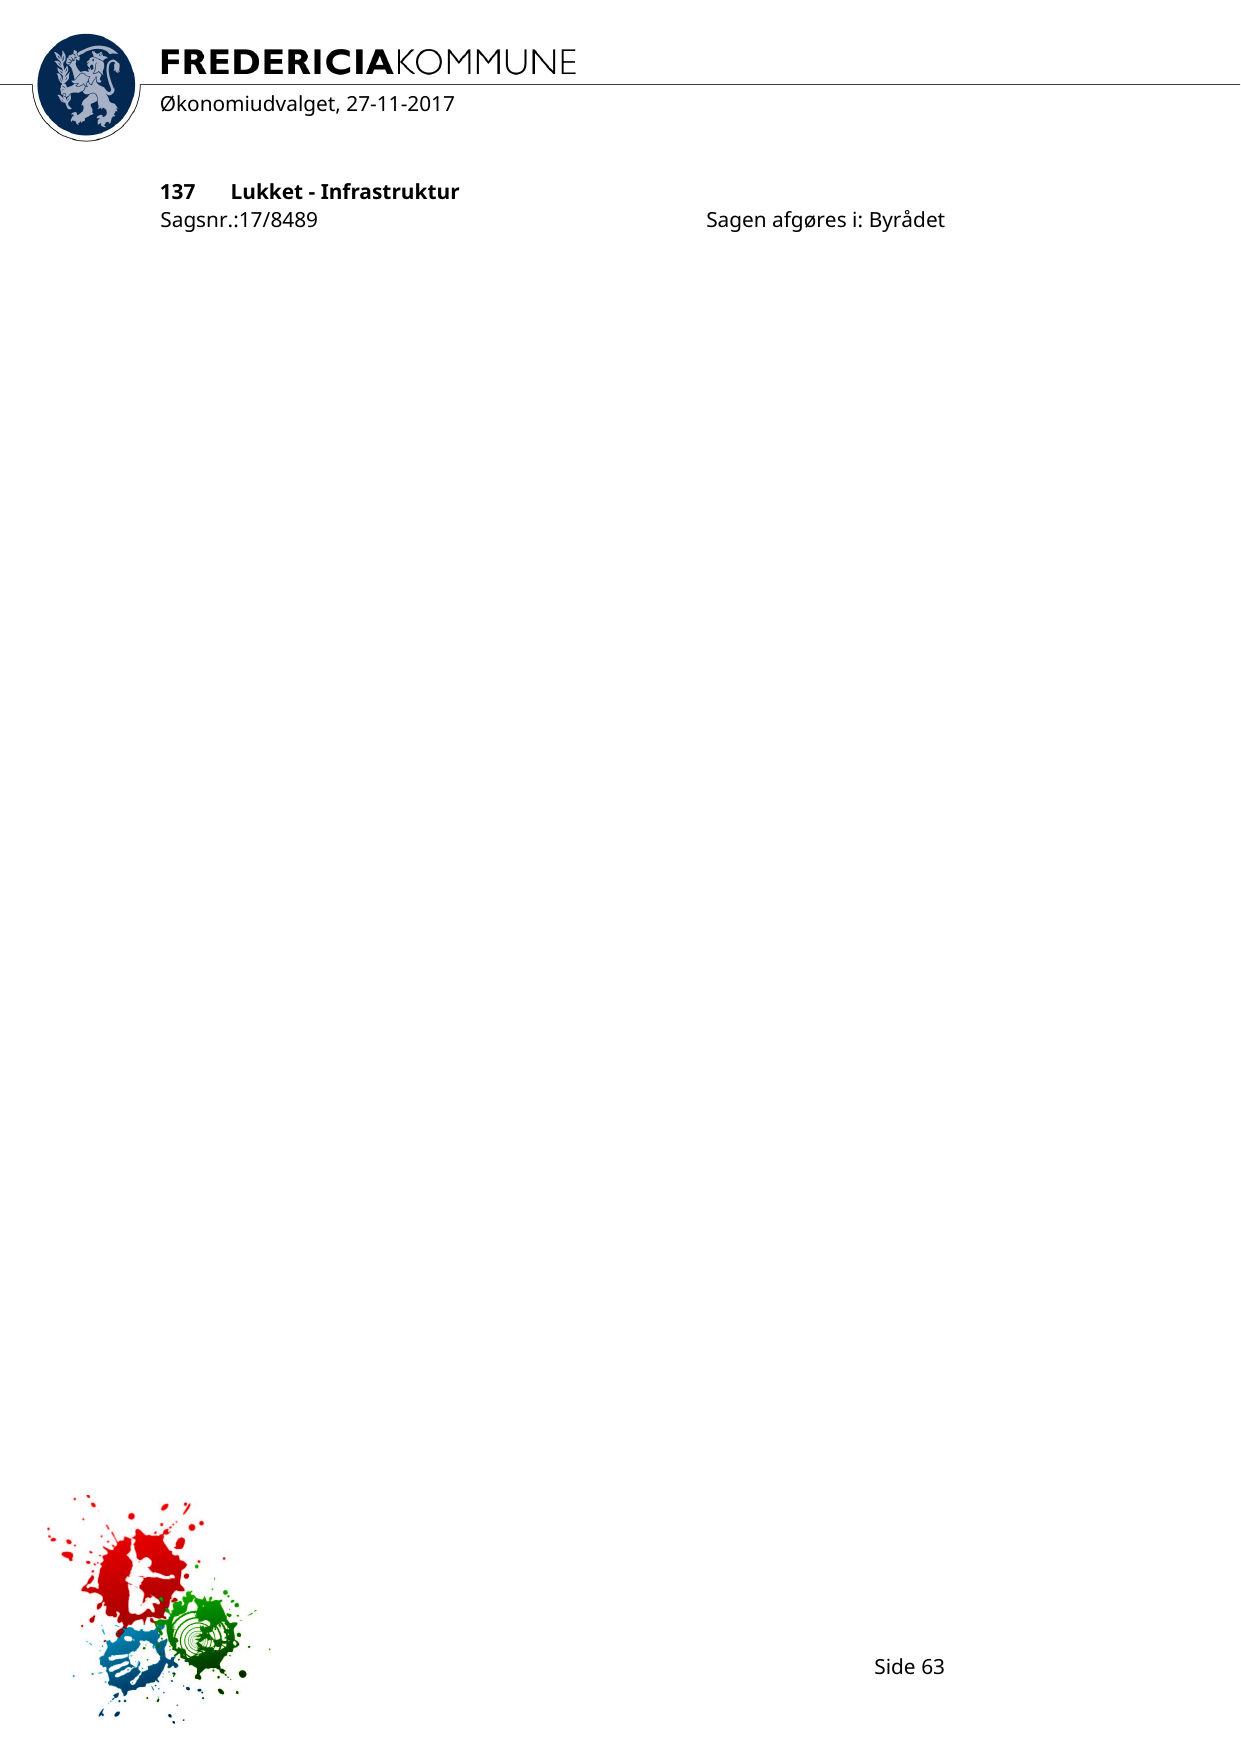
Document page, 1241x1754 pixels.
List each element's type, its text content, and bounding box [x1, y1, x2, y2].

table_header Sagen afgøres i: Byrådet [356, 206, 945, 234]
picture [0, 23, 1241, 147]
table_header Sagsnr.:17/8489 [160, 206, 356, 234]
subtitle 137 Lukket - Infrastruktur [159, 177, 945, 206]
picture [47, 1495, 271, 1724]
